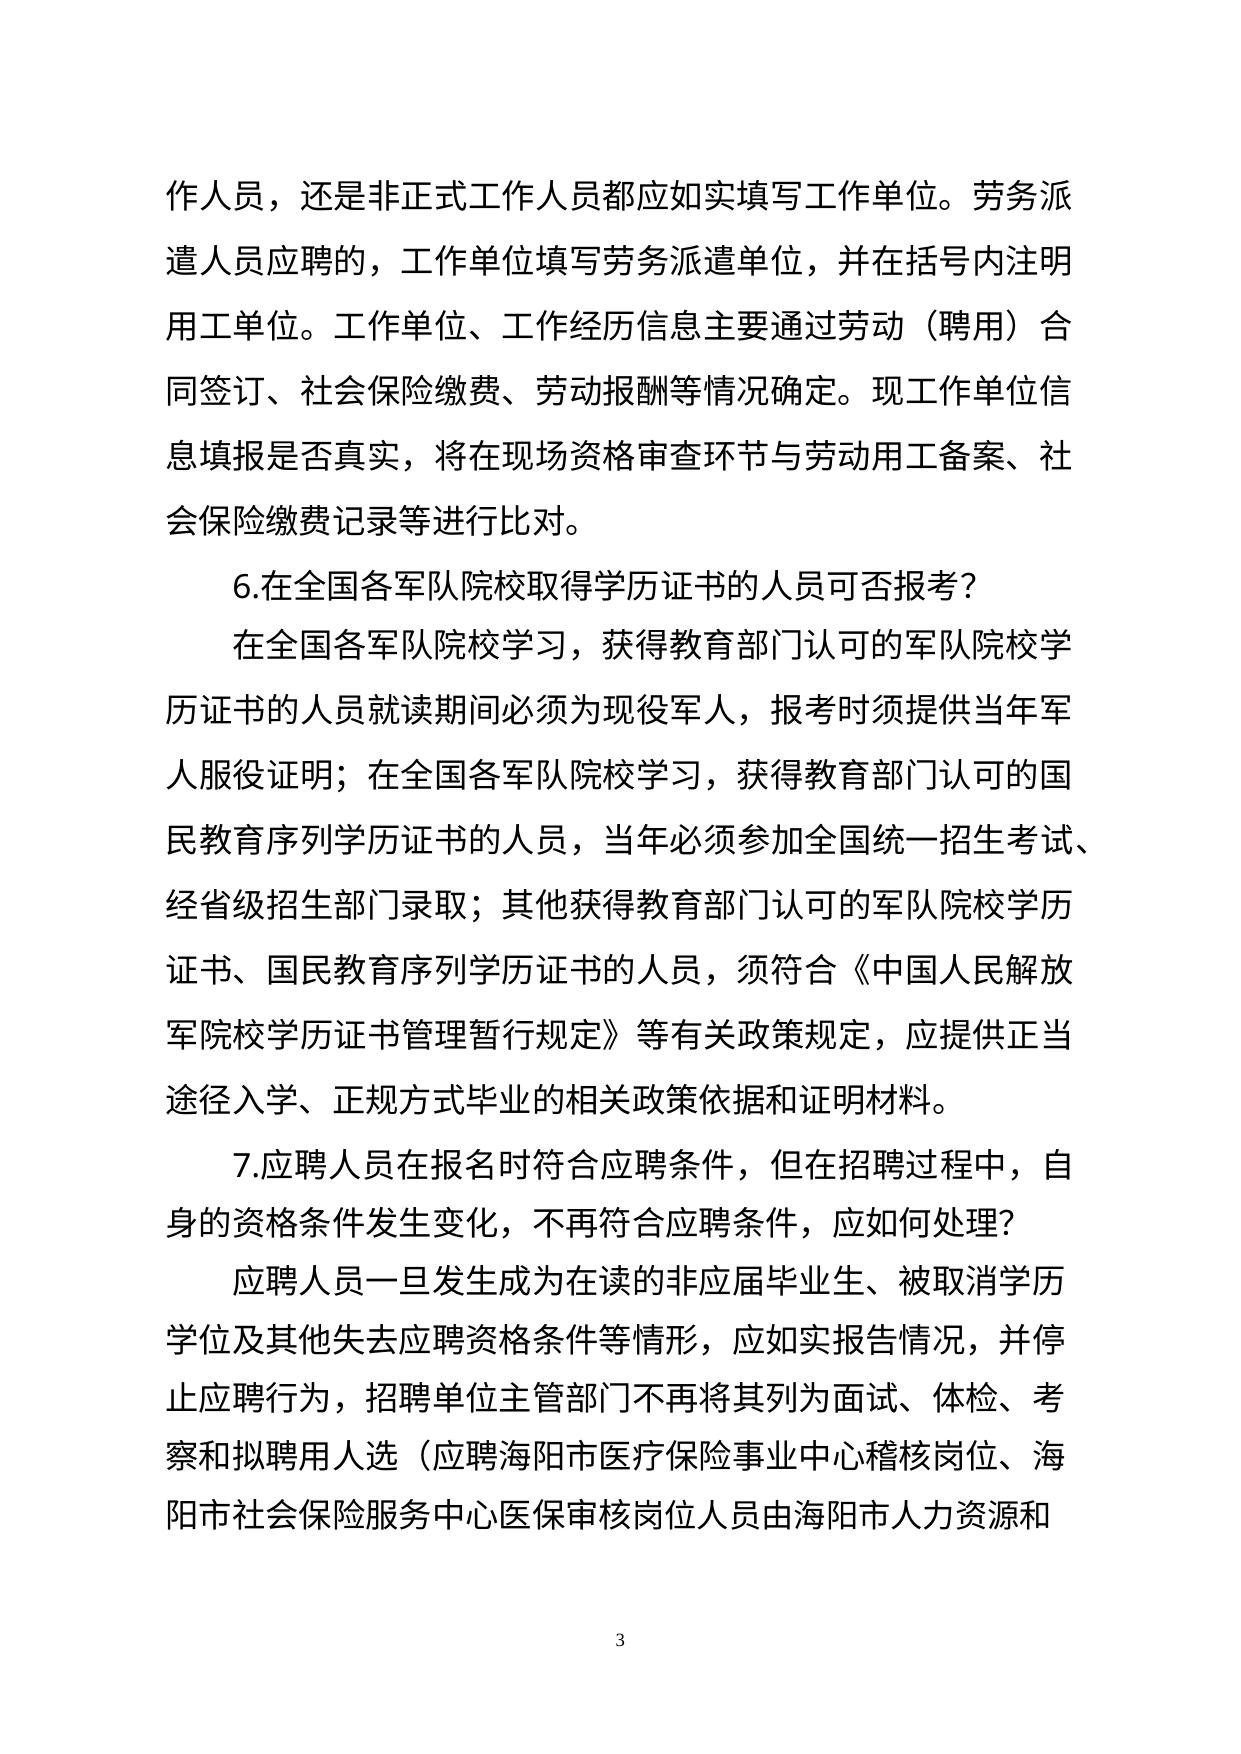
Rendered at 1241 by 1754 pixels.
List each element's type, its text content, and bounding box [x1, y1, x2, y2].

text 6.在全国各军队院校取得学历证书的人员可否报考？ [165, 552, 1075, 610]
text 在全国各军队院校学习，获得教育部门认可的军队院校学历证书的人员就读期间必须为现役军人，报考时须提供当年军人服役证明；在全国各军队院校学习，获得教育部门认可的国民教育序列学历证书的人员，当年必须参加全国统一招生考试、经省级招生部门录取；其他获得教育部门认可的军队院校学历证书、国民教育序列学历证书的人员，须符合《中国人民解放军院校学历证书管理暂行规定》等有关政策规定，应提供正当途径入学、正规方式毕业的相关政策依据和证明材料。 [165, 610, 1075, 1130]
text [165, 162, 1075, 552]
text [165, 1247, 1075, 1539]
text 7.应聘人员在报名时符合应聘条件，但在招聘过程中，自身的资格条件发生变化，不再符合应聘条件，应如何处理？ [165, 1130, 1075, 1247]
